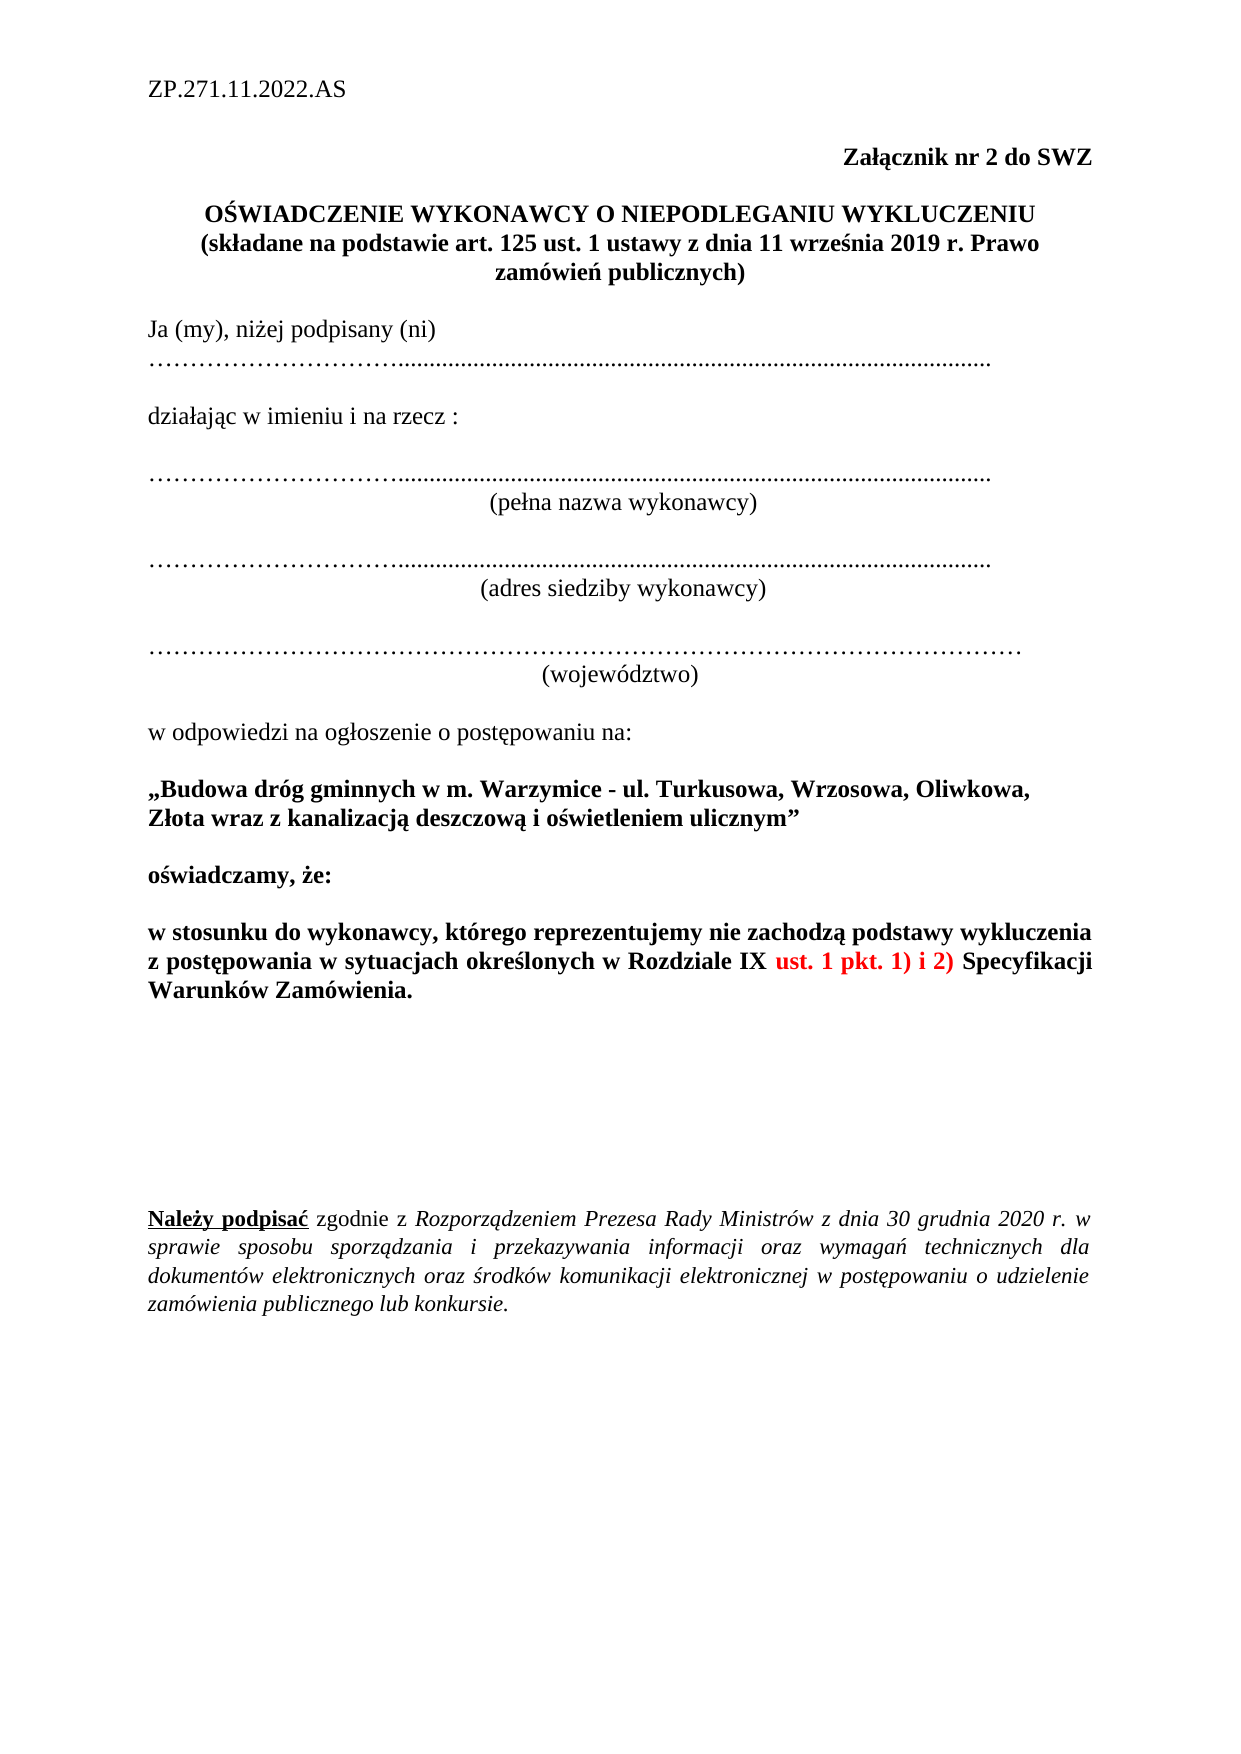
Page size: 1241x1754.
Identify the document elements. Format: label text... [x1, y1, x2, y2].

text (pełna nazwa wykonawcy) [148, 487, 1093, 516]
text …………………………............................................................................................... [148, 458, 1093, 487]
text Należy podpisać zgodnie z Rozporządzeniem Prezesa Rady Ministrów z dnia 30 grudnia 2020 r. w sprawie sposobu sporządzania i przekazywania informacji oraz wymagań technicznych dla dokumentów elektronicznych oraz środków komunikacji elektronicznej w postępowaniu o udzielenie zamówienia publicznego lub konkursie. [148, 1205, 1093, 1317]
text (województwo) [148, 659, 1093, 688]
text „Budowa dróg gminnych w m. Warzymice - ul. Turkusowa, Wrzosowa, Oliwkowa, Złota wraz z kanalizacją deszczową i oświetleniem ulicznym” [148, 774, 1093, 832]
text (składane na podstawie art. 125 ust. 1 ustawy z dnia 11 września 2019 r. Prawo zamówień publicznych) [148, 228, 1093, 286]
text …………………………............................................................................................... [148, 544, 1093, 573]
text działając w imieniu i na rzecz : [148, 401, 1093, 429]
text oświadczamy, że: [148, 860, 1093, 889]
text Załącznik nr 2 do SWZ [148, 142, 1093, 171]
text OŚWIADCZENIE WYKONAWCY O NIEPODLEGANIU WYKLUCZENIU [148, 199, 1093, 228]
text w stosunku do wykonawcy, którego reprezentujemy nie zachodzą podstawy wykluczenia z postępowania w sytuacjach określonych w Rozdziale IX ust. 1 pkt. 1) i 2) Specyfikacji Warunków Zamówienia. [148, 917, 1093, 1004]
text (adres siedziby wykonawcy) [148, 573, 1093, 602]
text …………………………………………………………………………………………… [148, 631, 1093, 659]
text w odpowiedzi na ogłoszenie o postępowaniu na: [148, 717, 1093, 746]
text Ja (my), niżej podpisany (ni) …………………………............................................................................................... [148, 314, 1093, 372]
